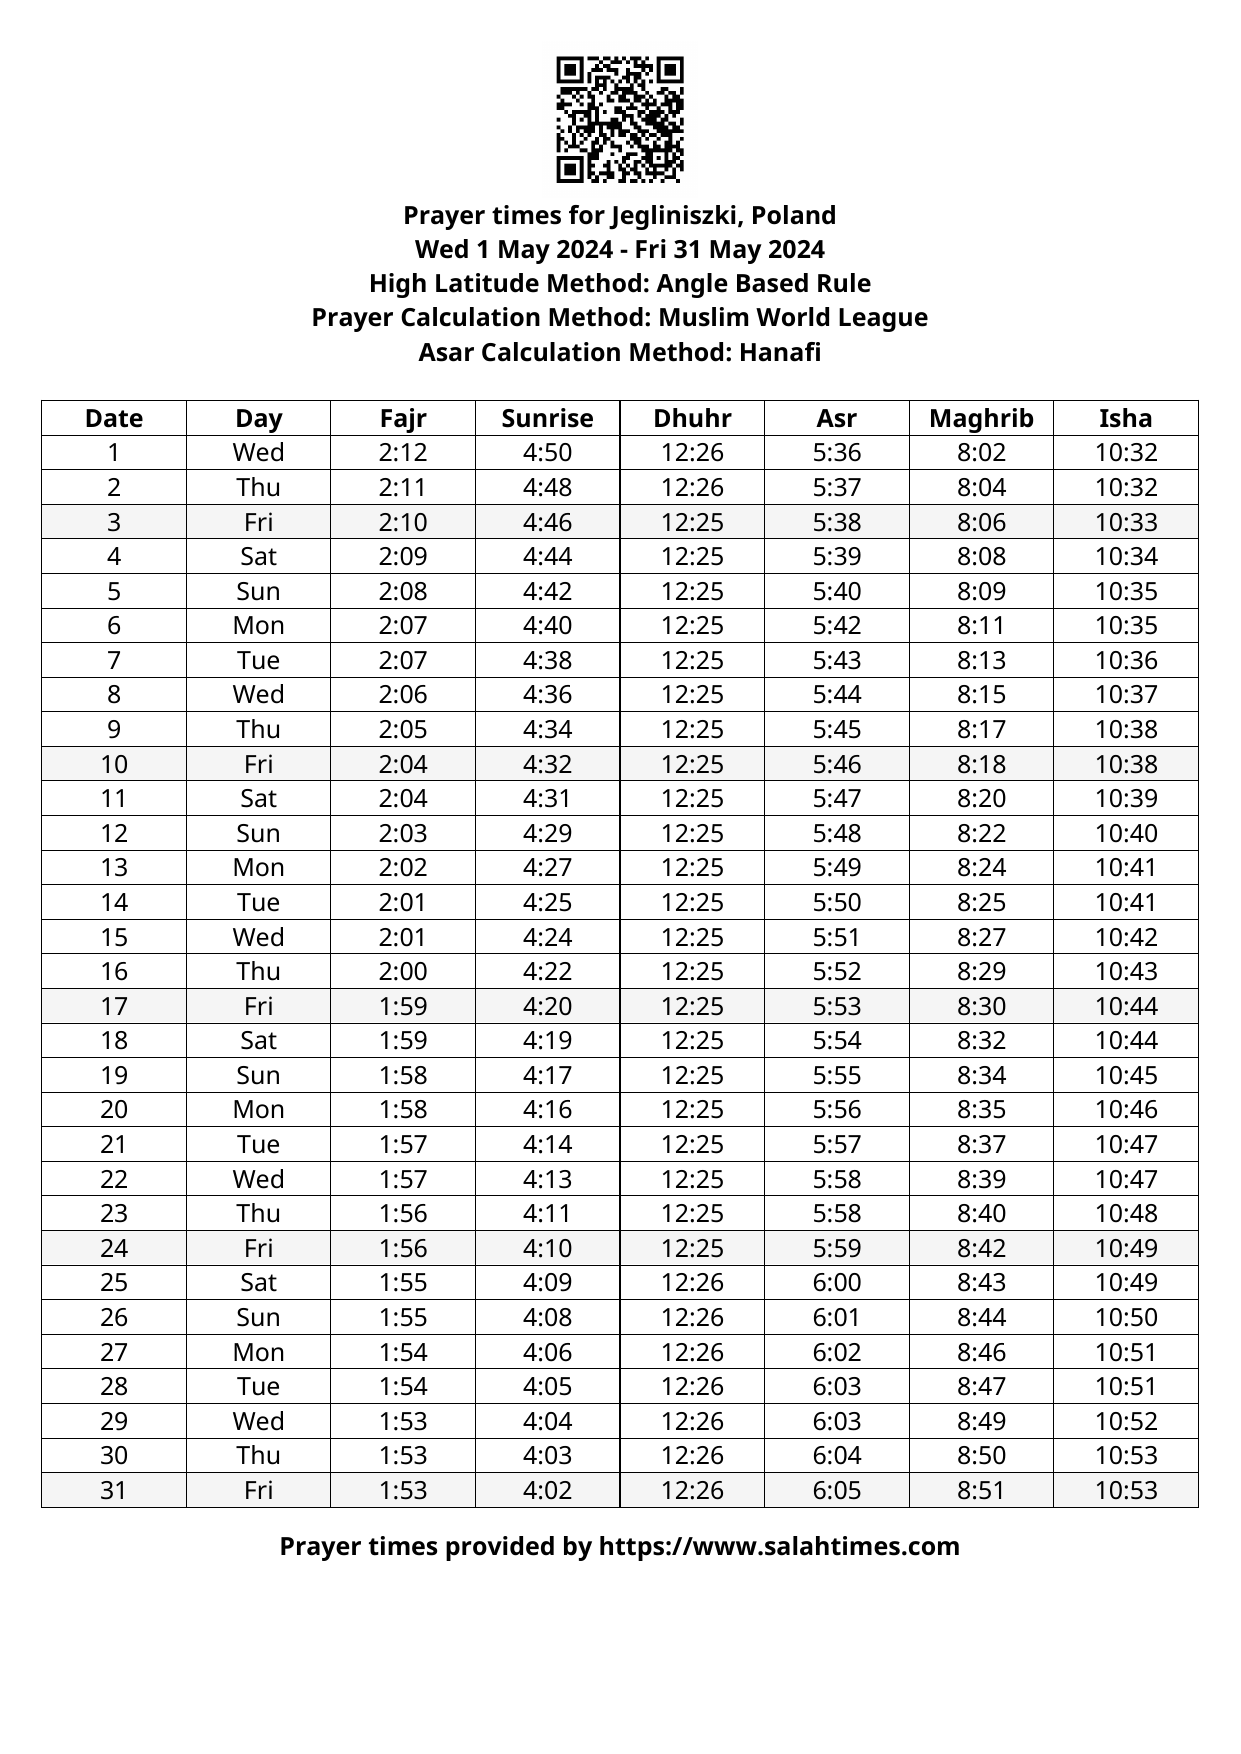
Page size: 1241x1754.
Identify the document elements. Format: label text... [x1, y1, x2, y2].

table_cell Mon [187, 1335, 330, 1368]
table_cell 12:25 [621, 989, 764, 1022]
table_cell 5:54 [765, 1024, 909, 1057]
table_cell 30 [42, 1439, 186, 1472]
table_cell Wed [187, 1404, 330, 1437]
table_cell 4:17 [476, 1058, 619, 1092]
table_header Day [187, 401, 330, 434]
table_cell 6:02 [765, 1335, 909, 1368]
table_cell 12:25 [621, 1162, 764, 1195]
table_cell 4:46 [476, 505, 619, 538]
table_cell 4 [42, 539, 186, 573]
table_cell 10:35 [1054, 574, 1198, 607]
table_cell 5:43 [765, 643, 909, 677]
table_cell 12:25 [621, 712, 764, 746]
table_cell 17 [42, 989, 186, 1022]
table_cell Thu [187, 954, 330, 988]
table_cell 12:26 [621, 1335, 764, 1368]
table_cell 10:41 [1054, 885, 1198, 919]
table_cell Mon [187, 609, 330, 642]
table_cell 2:09 [331, 539, 475, 573]
table_cell 5:51 [765, 920, 909, 953]
table_cell Sat [187, 781, 330, 815]
table_cell 3 [42, 505, 186, 538]
table_cell 6:04 [765, 1439, 909, 1472]
table_cell 2:04 [331, 781, 475, 815]
table_cell 2:05 [331, 712, 475, 746]
table_cell 8:11 [910, 609, 1053, 642]
table_cell 8:20 [910, 781, 1053, 815]
table_cell 23 [42, 1196, 186, 1230]
table_cell 2 [42, 470, 186, 504]
table_cell 2:10 [331, 505, 475, 538]
table_cell 18 [42, 1024, 186, 1057]
table_cell 10:45 [1054, 1058, 1198, 1092]
table_cell 4:34 [476, 712, 619, 746]
table_cell 1:55 [331, 1300, 475, 1334]
table_cell 2:08 [331, 574, 475, 607]
table_cell 4:40 [476, 609, 619, 642]
table_cell 1:57 [331, 1162, 475, 1195]
table_cell 4:48 [476, 470, 619, 504]
table_cell 6:01 [765, 1300, 909, 1334]
table_cell 1:59 [331, 1024, 475, 1057]
table_cell 6:00 [765, 1266, 909, 1299]
table_cell 8:06 [910, 505, 1053, 538]
table_cell 8:37 [910, 1127, 1053, 1161]
table_cell 1:59 [331, 989, 475, 1022]
table_cell 6:05 [765, 1473, 909, 1507]
table_cell 1:58 [331, 1058, 475, 1092]
table_cell 10:32 [1054, 436, 1198, 469]
table_cell 6:03 [765, 1369, 909, 1403]
table_cell 14 [42, 885, 186, 919]
table_cell 4:27 [476, 851, 619, 884]
table_cell 5:39 [765, 539, 909, 573]
table_cell 1:53 [331, 1439, 475, 1472]
table_cell 1:53 [331, 1473, 475, 1507]
table_cell 10 [42, 747, 186, 780]
table_cell 8:49 [910, 1404, 1053, 1437]
table_cell 10:35 [1054, 609, 1198, 642]
table_cell 1:53 [331, 1404, 475, 1437]
picture [542, 41, 699, 198]
table_header Fajr [331, 401, 475, 434]
table_cell 10:37 [1054, 678, 1198, 711]
table_cell 12:25 [621, 816, 764, 849]
table_cell Thu [187, 1439, 330, 1472]
table_cell 2:00 [331, 954, 475, 988]
table_cell 4:36 [476, 678, 619, 711]
table_cell 6:03 [765, 1404, 909, 1437]
table_cell 8:34 [910, 1058, 1053, 1092]
table_cell 8:13 [910, 643, 1053, 677]
table_cell 10:50 [1054, 1300, 1198, 1334]
table_cell Tue [187, 1369, 330, 1403]
table_cell 8:27 [910, 920, 1053, 953]
table_cell 25 [42, 1266, 186, 1299]
table_cell 10:34 [1054, 539, 1198, 573]
table_cell 12:26 [621, 1369, 764, 1403]
table_cell Sat [187, 1266, 330, 1299]
table_cell 2:02 [331, 851, 475, 884]
table_cell Fri [187, 505, 330, 538]
table_cell 8:30 [910, 989, 1053, 1022]
table_cell Tue [187, 643, 330, 677]
table_cell 4:44 [476, 539, 619, 573]
table_cell 8:43 [910, 1266, 1053, 1299]
table_cell 5:45 [765, 712, 909, 746]
table_cell 4:14 [476, 1127, 619, 1161]
table_cell 4:08 [476, 1300, 619, 1334]
table_cell Mon [187, 1093, 330, 1126]
table_cell 2:04 [331, 747, 475, 780]
table_cell 8:32 [910, 1024, 1053, 1057]
table_cell 24 [42, 1231, 186, 1264]
table_header Date [42, 401, 186, 434]
table_cell 2:03 [331, 816, 475, 849]
table_cell 12:25 [621, 1093, 764, 1126]
text Wed 1 May 2024 - Fri 31 May 2024 [42, 232, 1198, 266]
table_cell 1:54 [331, 1335, 475, 1368]
table_cell 8:46 [910, 1335, 1053, 1368]
table_header Sunrise [476, 401, 619, 434]
table_cell 5:57 [765, 1127, 909, 1161]
table_cell 10:38 [1054, 712, 1198, 746]
table_cell 12:26 [621, 1404, 764, 1437]
table_cell 31 [42, 1473, 186, 1507]
table_cell 12:26 [621, 1266, 764, 1299]
table_cell 2:07 [331, 609, 475, 642]
table_header Maghrib [910, 401, 1053, 434]
table_cell 12:26 [621, 1300, 764, 1334]
table_cell Sat [187, 1024, 330, 1057]
table_cell 8:39 [910, 1162, 1053, 1195]
table_cell Sat [187, 539, 330, 573]
table_cell Thu [187, 470, 330, 504]
table_cell 4:19 [476, 1024, 619, 1057]
text Prayer Calculation Method: Muslim World League [42, 300, 1198, 334]
table_cell 12:25 [621, 678, 764, 711]
table_cell 1:55 [331, 1266, 475, 1299]
table_cell 10:47 [1054, 1127, 1198, 1161]
table_cell Sun [187, 1300, 330, 1334]
table_cell 8 [42, 678, 186, 711]
table_cell 4:03 [476, 1439, 619, 1472]
table_cell 10:42 [1054, 920, 1198, 953]
table_cell 10:53 [1054, 1473, 1198, 1507]
table_cell 5:53 [765, 989, 909, 1022]
table_cell 13 [42, 851, 186, 884]
table_cell 1:56 [331, 1196, 475, 1230]
table_cell 5 [42, 574, 186, 607]
table_cell 4:38 [476, 643, 619, 677]
table_cell 2:12 [331, 436, 475, 469]
table_cell 12:25 [621, 1196, 764, 1230]
table_cell Mon [187, 851, 330, 884]
table_cell 10:40 [1054, 816, 1198, 849]
table_cell 10:41 [1054, 851, 1198, 884]
table_cell 10:47 [1054, 1162, 1198, 1195]
table_cell Sun [187, 574, 330, 607]
table_cell 5:58 [765, 1196, 909, 1230]
table_cell 10:36 [1054, 643, 1198, 677]
text Prayer times provided by https://www.salahtimes.com [42, 1528, 1198, 1563]
table_cell 11 [42, 781, 186, 815]
table_cell 12:26 [621, 470, 764, 504]
table_cell 5:42 [765, 609, 909, 642]
table_cell 4:32 [476, 747, 619, 780]
table_cell 4:10 [476, 1231, 619, 1264]
table_cell 5:58 [765, 1162, 909, 1195]
table_cell 1:54 [331, 1369, 475, 1403]
table_cell 2:11 [331, 470, 475, 504]
table_cell 2:07 [331, 643, 475, 677]
table_cell 4:29 [476, 816, 619, 849]
table_cell 10:51 [1054, 1369, 1198, 1403]
text Prayer times for Jegliniszki, Poland [42, 198, 1198, 232]
table_cell Sun [187, 1058, 330, 1092]
table_cell 4:22 [476, 954, 619, 988]
table_cell 8:22 [910, 816, 1053, 849]
table_cell 12:25 [621, 643, 764, 677]
table_cell 12:25 [621, 781, 764, 815]
table_cell 4:24 [476, 920, 619, 953]
table_cell 8:09 [910, 574, 1053, 607]
table_header Dhuhr [621, 401, 764, 434]
table_cell Wed [187, 678, 330, 711]
table_cell 5:48 [765, 816, 909, 849]
table_cell 4:25 [476, 885, 619, 919]
table_cell Wed [187, 1162, 330, 1195]
table_cell 4:50 [476, 436, 619, 469]
table_cell 10:33 [1054, 505, 1198, 538]
table_cell 20 [42, 1093, 186, 1126]
table_cell 8:18 [910, 747, 1053, 780]
table_cell 5:56 [765, 1093, 909, 1126]
table_cell 5:47 [765, 781, 909, 815]
table_cell Fri [187, 1473, 330, 1507]
table_header Asr [765, 401, 909, 434]
table_cell 15 [42, 920, 186, 953]
table_cell 27 [42, 1335, 186, 1368]
table_cell 5:55 [765, 1058, 909, 1092]
table_cell 8:08 [910, 539, 1053, 573]
table_cell 8:51 [910, 1473, 1053, 1507]
table_cell 4:06 [476, 1335, 619, 1368]
table_cell 8:02 [910, 436, 1053, 469]
table_cell 12:25 [621, 885, 764, 919]
table_cell 8:40 [910, 1196, 1053, 1230]
table_cell 12:26 [621, 1473, 764, 1507]
table_cell 10:52 [1054, 1404, 1198, 1437]
table_cell 2:06 [331, 678, 475, 711]
table_cell 5:37 [765, 470, 909, 504]
table_cell 4:09 [476, 1266, 619, 1299]
table_cell 8:29 [910, 954, 1053, 988]
table_cell 5:50 [765, 885, 909, 919]
table_cell 10:53 [1054, 1439, 1198, 1472]
table_cell Thu [187, 1196, 330, 1230]
table_cell 8:50 [910, 1439, 1053, 1472]
table_cell Fri [187, 747, 330, 780]
table_cell 29 [42, 1404, 186, 1437]
table_cell 10:38 [1054, 747, 1198, 780]
table_cell Tue [187, 885, 330, 919]
table_cell 6 [42, 609, 186, 642]
table_cell 8:35 [910, 1093, 1053, 1126]
table_cell 10:46 [1054, 1093, 1198, 1126]
table_cell 5:46 [765, 747, 909, 780]
table_cell 1:57 [331, 1127, 475, 1161]
table_cell 5:59 [765, 1231, 909, 1264]
table_cell 12 [42, 816, 186, 849]
table_cell 10:49 [1054, 1231, 1198, 1264]
table_cell 4:05 [476, 1369, 619, 1403]
table_cell 12:25 [621, 747, 764, 780]
table_cell 5:44 [765, 678, 909, 711]
table_cell 9 [42, 712, 186, 746]
table_cell 12:25 [621, 1231, 764, 1264]
table_cell 4:13 [476, 1162, 619, 1195]
table_cell 12:25 [621, 1024, 764, 1057]
table_cell 4:31 [476, 781, 619, 815]
table_cell 8:25 [910, 885, 1053, 919]
table_cell 10:44 [1054, 989, 1198, 1022]
table_cell 12:25 [621, 1058, 764, 1092]
table_cell 1:58 [331, 1093, 475, 1126]
table_cell 4:02 [476, 1473, 619, 1507]
table_cell Wed [187, 920, 330, 953]
table_cell 19 [42, 1058, 186, 1092]
table_cell 4:16 [476, 1093, 619, 1126]
table_cell 26 [42, 1300, 186, 1334]
table_cell 22 [42, 1162, 186, 1195]
table_cell 4:04 [476, 1404, 619, 1437]
table_cell 2:01 [331, 885, 475, 919]
table_header Isha [1054, 401, 1198, 434]
table_cell 10:44 [1054, 1024, 1198, 1057]
table_cell 10:39 [1054, 781, 1198, 815]
table_cell Fri [187, 989, 330, 1022]
table_cell 21 [42, 1127, 186, 1161]
table_cell 12:25 [621, 505, 764, 538]
table_cell Thu [187, 712, 330, 746]
table_cell 10:49 [1054, 1266, 1198, 1299]
table_cell 8:24 [910, 851, 1053, 884]
table_cell 12:25 [621, 539, 764, 573]
table_cell 5:40 [765, 574, 909, 607]
table_cell 4:42 [476, 574, 619, 607]
table_cell 5:52 [765, 954, 909, 988]
text High Latitude Method: Angle Based Rule [42, 266, 1198, 300]
table_cell 12:26 [621, 436, 764, 469]
table_cell 8:04 [910, 470, 1053, 504]
table_cell 28 [42, 1369, 186, 1403]
table_cell 7 [42, 643, 186, 677]
table_cell 1 [42, 436, 186, 469]
table_cell 8:17 [910, 712, 1053, 746]
table_cell 8:15 [910, 678, 1053, 711]
table_cell Sun [187, 816, 330, 849]
text Asar Calculation Method: Hanafi [42, 334, 1198, 368]
table_cell 10:51 [1054, 1335, 1198, 1368]
table_cell 10:43 [1054, 954, 1198, 988]
table_cell 16 [42, 954, 186, 988]
table_cell 8:47 [910, 1369, 1053, 1403]
table_cell 12:25 [621, 851, 764, 884]
table_cell 12:25 [621, 920, 764, 953]
table_cell 1:56 [331, 1231, 475, 1264]
table_cell 12:25 [621, 574, 764, 607]
table_cell 12:26 [621, 1439, 764, 1472]
table_cell 5:36 [765, 436, 909, 469]
table_cell 10:48 [1054, 1196, 1198, 1230]
table_cell 12:25 [621, 1127, 764, 1161]
table_cell Fri [187, 1231, 330, 1264]
table_cell 12:25 [621, 609, 764, 642]
table_cell 5:49 [765, 851, 909, 884]
table_cell 4:20 [476, 989, 619, 1022]
table_cell 8:44 [910, 1300, 1053, 1334]
table_cell Tue [187, 1127, 330, 1161]
table_cell Wed [187, 436, 330, 469]
table_cell 4:11 [476, 1196, 619, 1230]
table_cell 12:25 [621, 954, 764, 988]
table_cell 2:01 [331, 920, 475, 953]
table_cell 10:32 [1054, 470, 1198, 504]
table_cell 8:42 [910, 1231, 1053, 1264]
table_cell 5:38 [765, 505, 909, 538]
